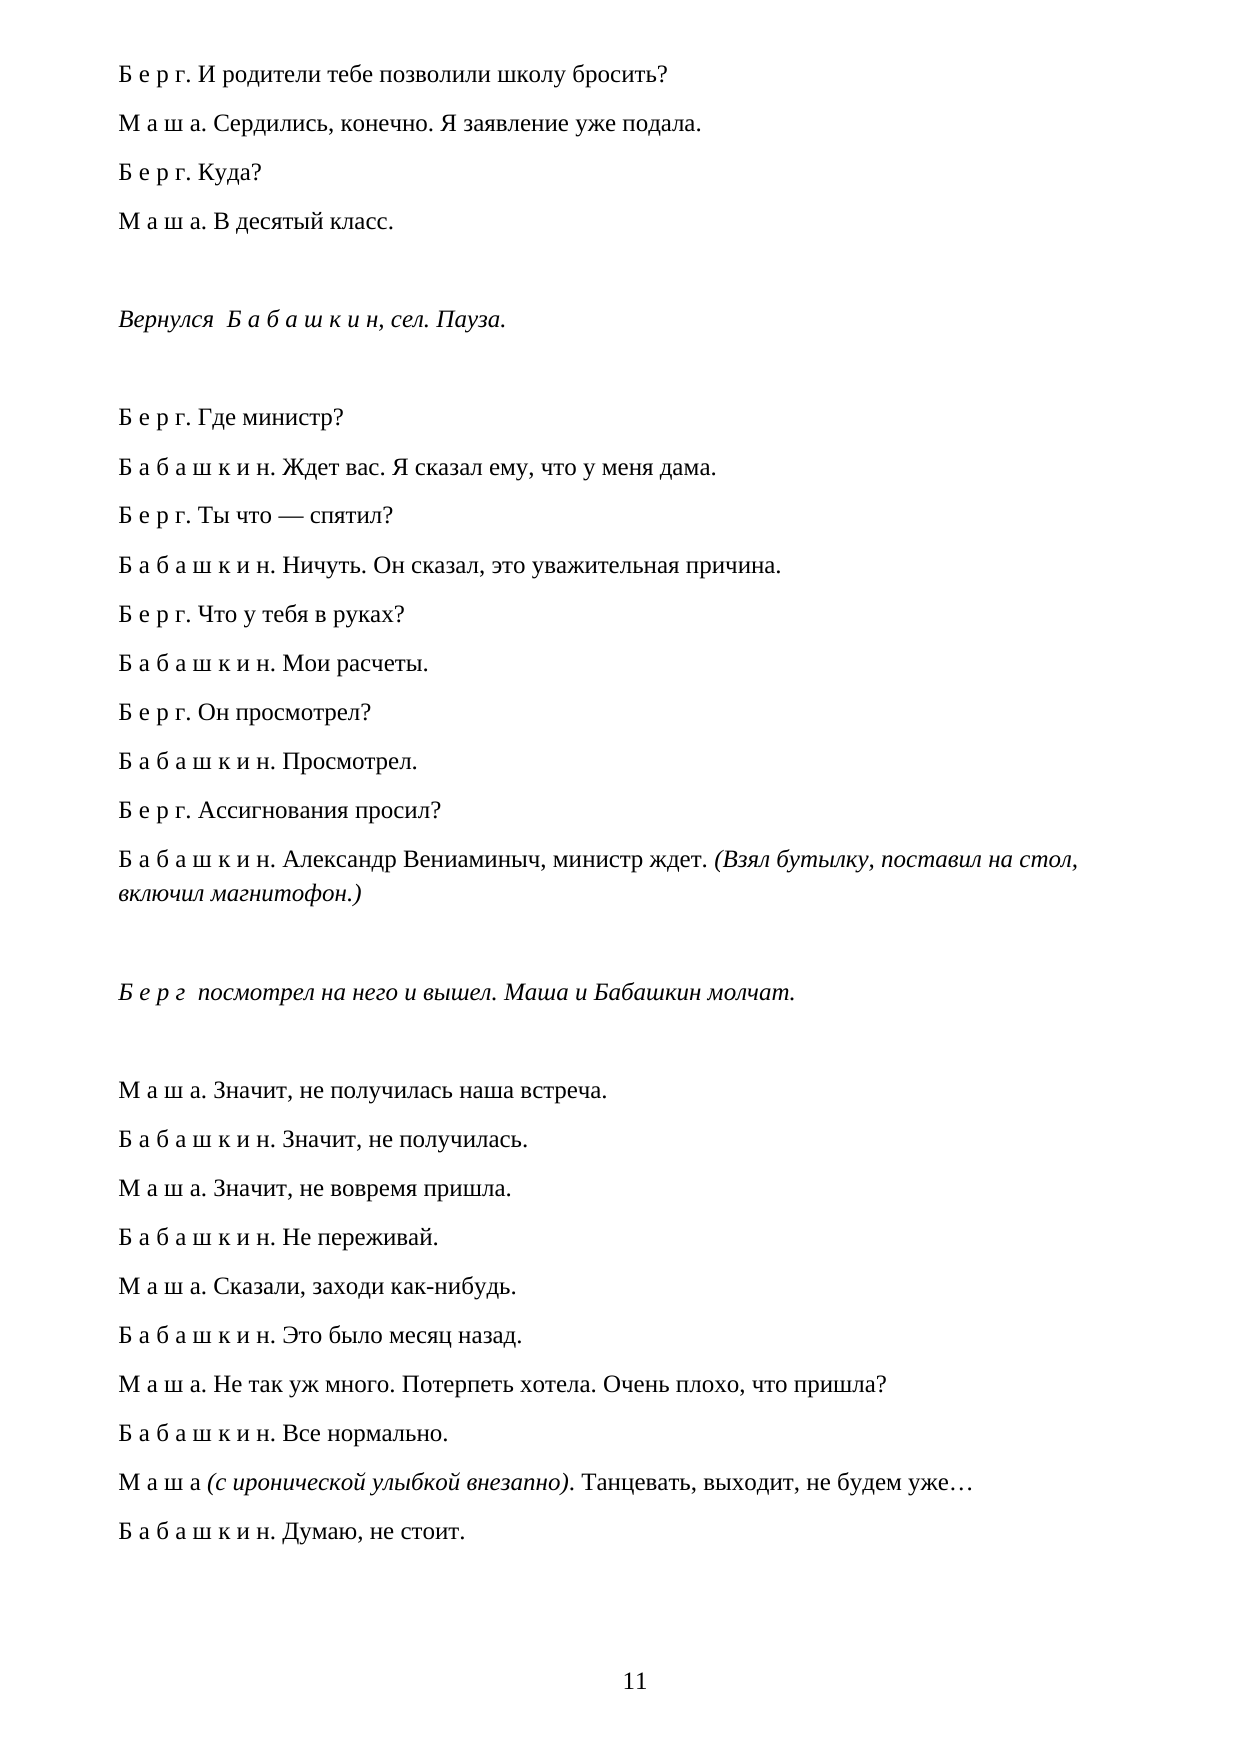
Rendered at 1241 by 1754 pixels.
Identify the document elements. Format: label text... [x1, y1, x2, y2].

text М а ш а. В десятый класс. [118, 206, 1152, 235]
text Б а б а ш к и н. Все нормально. [118, 1418, 1152, 1447]
text М а ш а (с иронической улыбкой внезапно). Танцевать, выходит, не будем уже… [118, 1467, 1152, 1496]
text Вернулся Б а б а ш к и н, сел. Пауза. [118, 304, 1152, 333]
text М а ш а. Сердились, конечно. Я заявление уже подала. [118, 108, 1152, 137]
text Б е р г посмотрел на него и вышел. Маша и Бабашкин молчат. [118, 977, 1152, 1005]
text Б а б а ш к и н. Мои расчеты. [118, 648, 1152, 677]
text Б е р г. И родители тебе позволили школу бросить? [118, 59, 1152, 88]
text Б а б а ш к и н. Значит, не получилась. [118, 1124, 1152, 1153]
text М а ш а. Значит, не получилась наша встреча. [118, 1075, 1152, 1103]
text Б а б а ш к и н. Не переживай. [118, 1222, 1152, 1251]
text Б е р г. Ассигнования просил? [118, 795, 1152, 824]
text Б а б а ш к и н. Ничуть. Он сказал, это уважительная причина. [118, 550, 1152, 578]
text Б е р г. Куда? [118, 157, 1152, 186]
text М а ш а. Сказали, заходи как-нибудь. [118, 1271, 1152, 1300]
text Б е р г. Что у тебя в руках? [118, 599, 1152, 627]
text Б е р г. Он просмотрел? [118, 697, 1152, 726]
text М а ш а. Значит, не вовремя пришла. [118, 1173, 1152, 1202]
text Б а б а ш к и н. Думаю, не стоит. [118, 1516, 1152, 1545]
text Б а б а ш к и н. Это было месяц назад. [118, 1320, 1152, 1349]
text Б а б а ш к и н. Александр Вениаминыч, министр ждет. (Взял бутылку, поставил на стол, включил магнитофон.) [118, 844, 1152, 907]
text Б е р г. Где министр? [118, 402, 1152, 431]
text Б а б а ш к и н. Ждет вас. Я сказал ему, что у меня дама. [118, 452, 1152, 480]
text Б а б а ш к и н. Просмотрел. [118, 746, 1152, 775]
text Б е р г. Ты что — спятил? [118, 501, 1152, 529]
text М а ш а. Не так уж много. Потерпеть хотела. Очень плохо, что пришла? [118, 1369, 1152, 1398]
